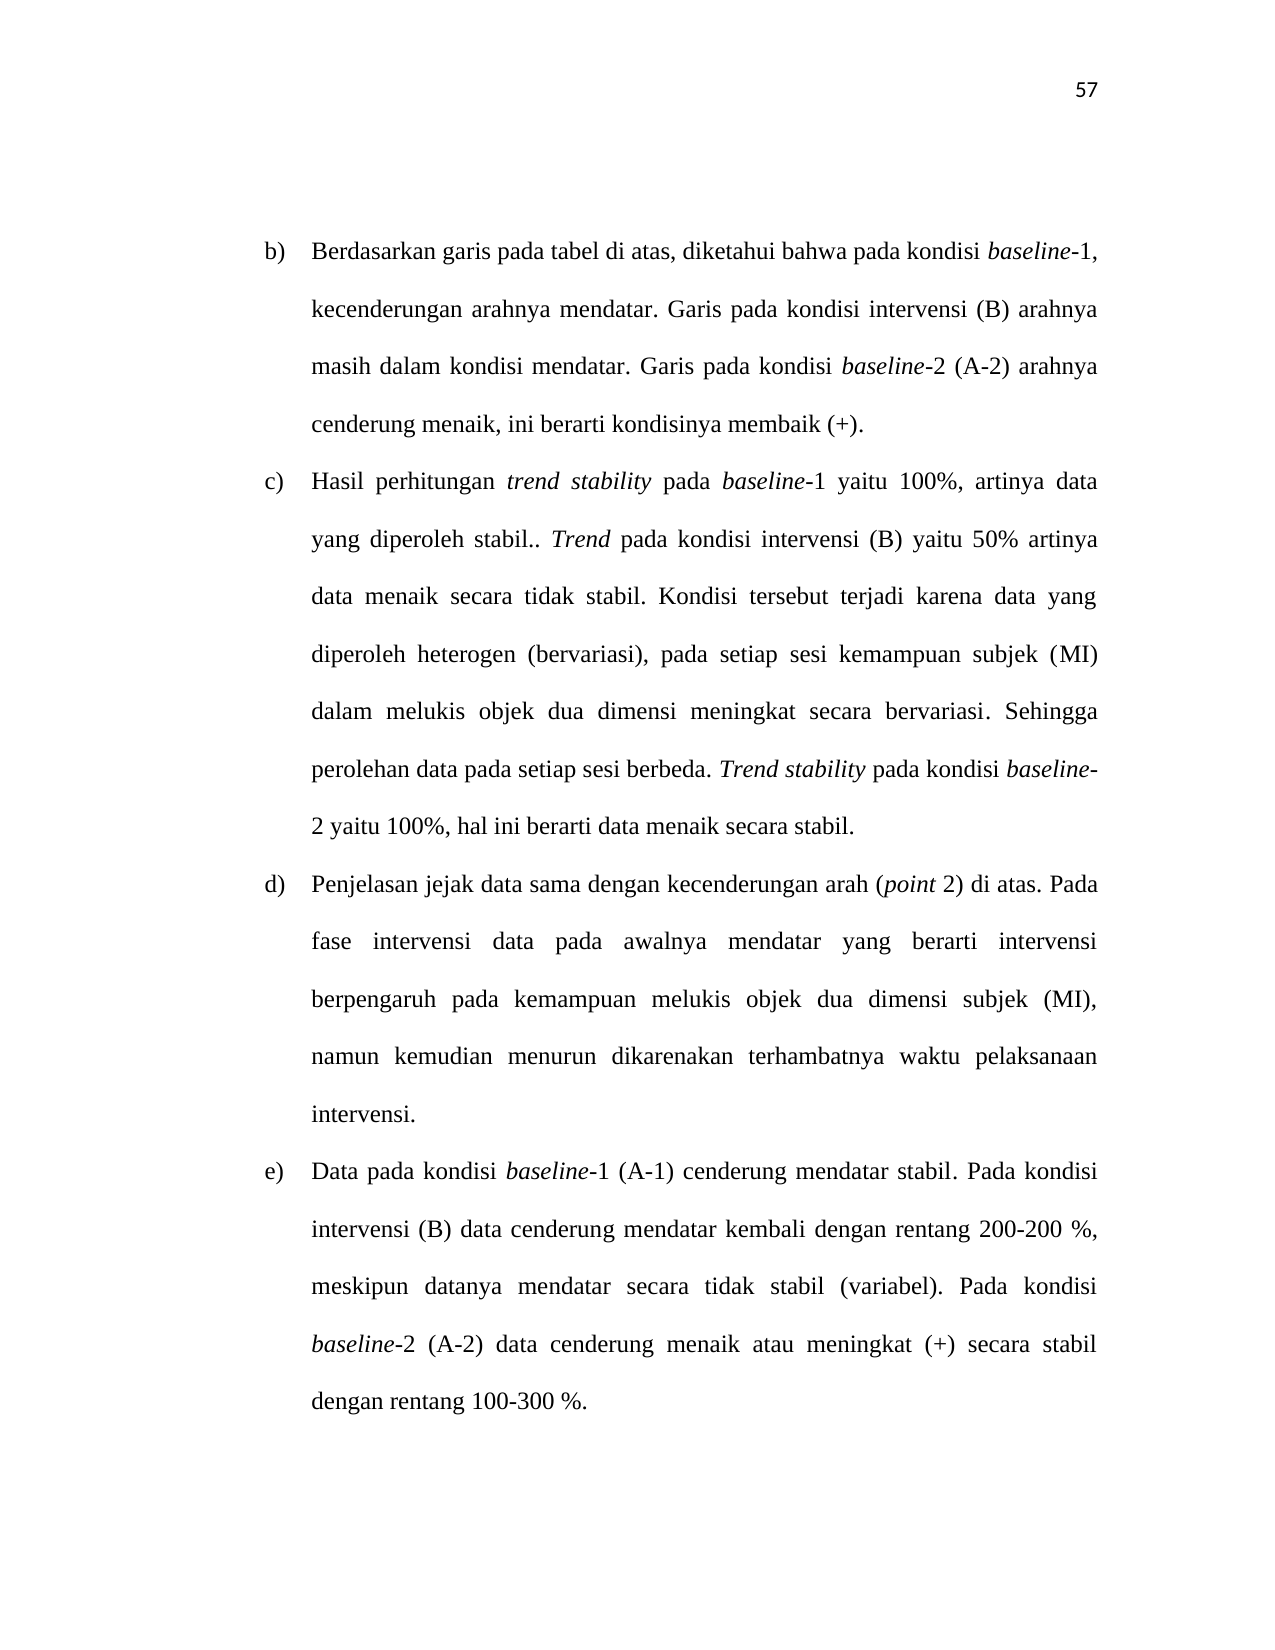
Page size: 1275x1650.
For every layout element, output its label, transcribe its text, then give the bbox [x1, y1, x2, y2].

list Berdasarkan garis pada tabel di atas, diketahui bahwa pada kondisi baseline-1, kecenderungan arahnya mendatar. Garis pada kondisi intervensi (B) arahnya masih dalam kondisi mendatar. Garis pada kondisi baseline-2 (A-2) arahnya cenderung menaik, ini berarti kondisinya membaik (+). [264, 236, 1098, 437]
list Hasil perhitungan trend stability pada baseline-1 yaitu 100%, artinya data yang diperoleh stabil.. Trend pada kondisi intervensi (B) yaitu 50% artinya data menaik secara tidak stabil. Kondisi tersebut terjadi karena data yang diperoleh heterogen (bervariasi), pada setiap sesi kemampuan subjek (MI) dalam melukis objek dua dimensi meningkat secara bervariasi. Sehingga perolehan data pada setiap sesi berbeda. Trend stability pada kondisi baseline-2 yaitu 100%, hal ini berarti data menaik secara stabil. [264, 466, 1098, 840]
list Penjelasan jejak data sama dengan kecenderungan arah (point 2) di atas. Pada fase intervensi data pada awalnya mendatar yang berarti intervensi berpengaruh pada kemampuan melukis objek dua dimensi subjek (MI), namun kemudian menurun dikarenakan terhambatnya waktu pelaksanaan intervensi. [264, 869, 1098, 1127]
list Data pada kondisi baseline-1 (A-1) cenderung mendatar stabil. Pada kondisi intervensi (B) data cenderung mendatar kembali dengan rentang 200-200 %, meskipun datanya mendatar secara tidak stabil (variabel). Pada kondisi baseline-2 (A-2) data cenderung menaik atau meningkat (+) secara stabil dengan rentang 100-300 %. [264, 1156, 1098, 1415]
